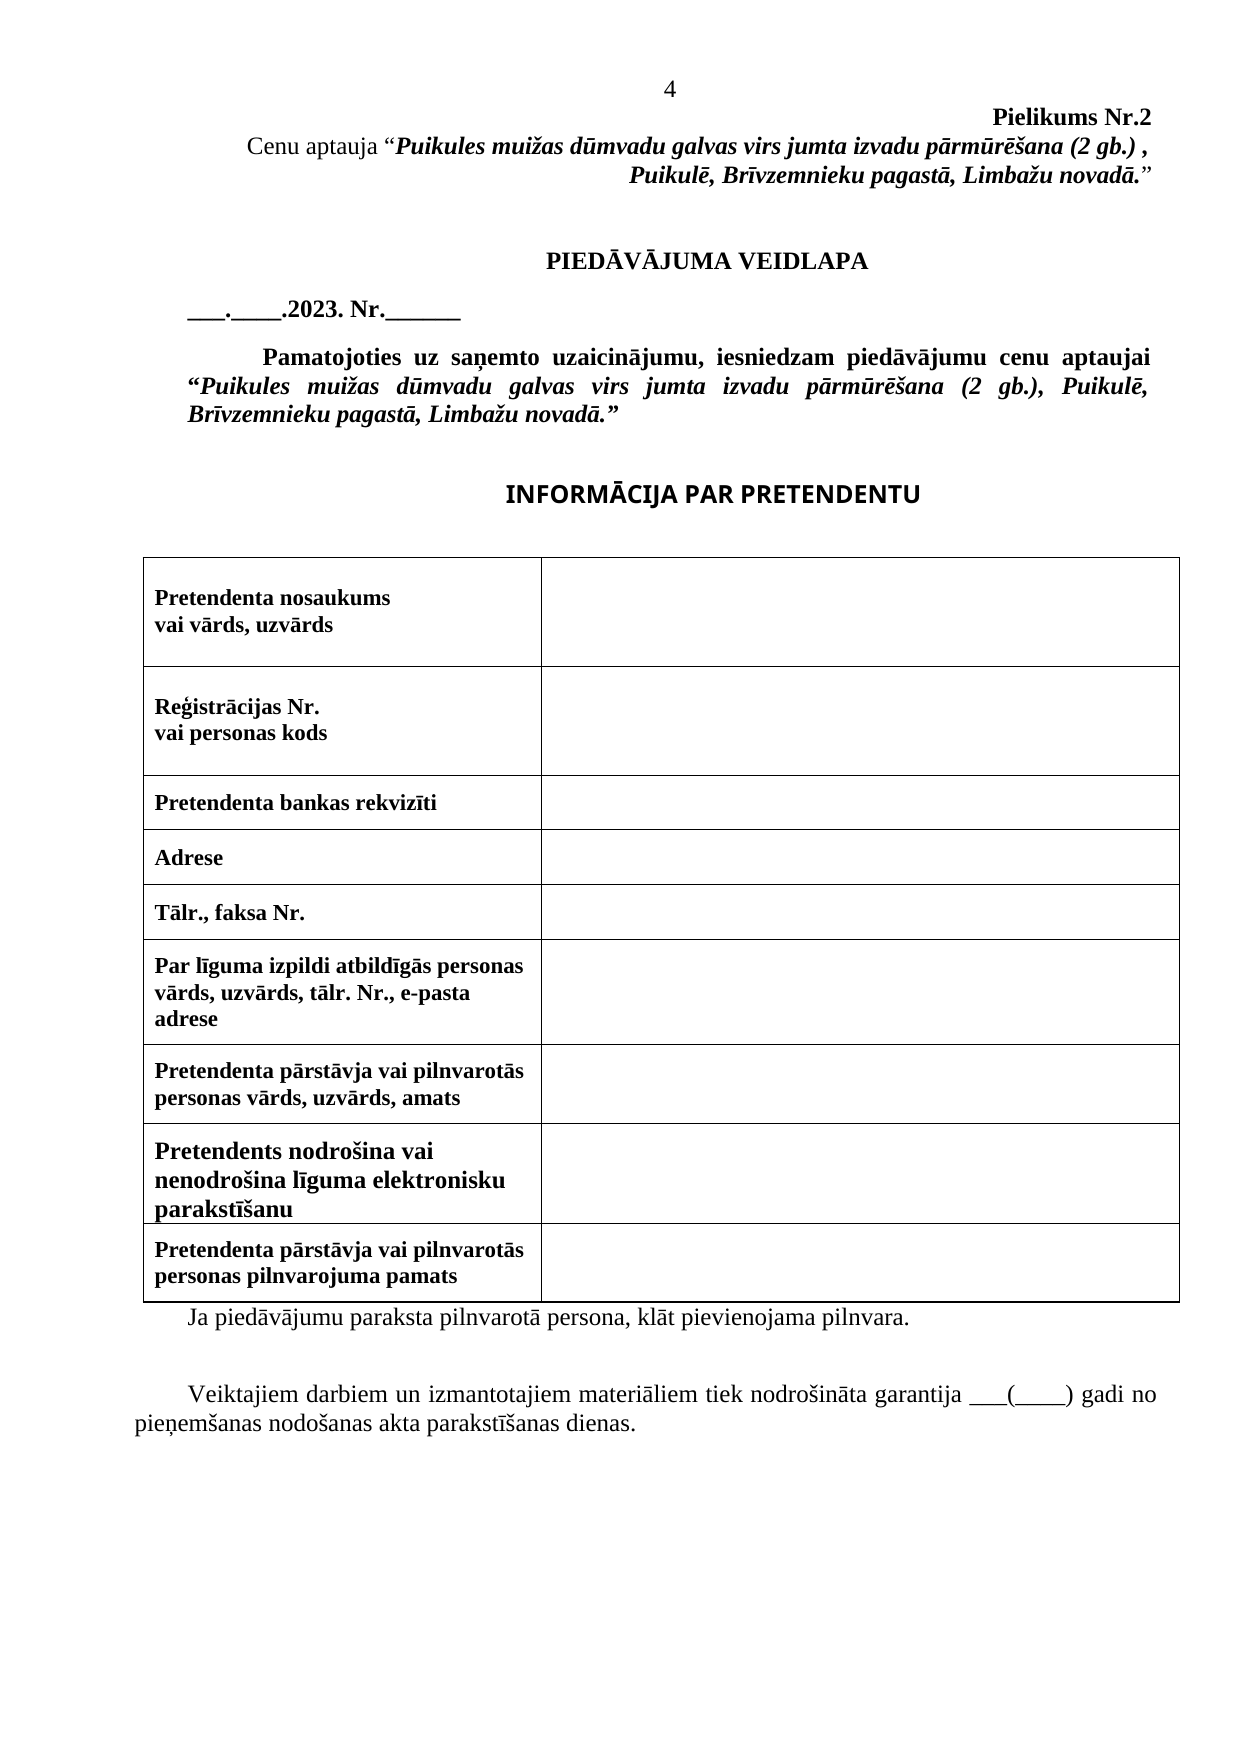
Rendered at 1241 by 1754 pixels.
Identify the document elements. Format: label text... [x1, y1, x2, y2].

table_cell [542, 885, 1179, 939]
table_cell [542, 1045, 1179, 1123]
text Cenu aptauja “Puikules muižas dūmvadu galvas virs jumta izvadu pārmūrēšana (2 gb.) , Puikulē, Brīvzemnieku pagastā, Limbažu novadā.” [187, 131, 1152, 189]
table_cell [542, 776, 1179, 829]
text Ja piedāvājumu paraksta pilnvarotā persona, klāt pievienojama pilnvara. [187, 1303, 1152, 1331]
table_header Pretendenta nosaukums vai vārds, uzvārds [144, 558, 541, 666]
table_cell [542, 940, 1179, 1044]
table_cell [542, 1224, 1179, 1301]
text INFORMĀCIJA PAR PRETENDENTU [506, 476, 1152, 510]
text Pielikums Nr.2 [187, 102, 1152, 131]
table_cell Pretendenta pārstāvja vai pilnvarotās personas vārds, uzvārds, amats [144, 1045, 541, 1123]
text Veiktajiem darbiem un izmantotajiem materiāliem tiek nodrošināta garantija ___(____) gadi no pieņemšanas nodošanas akta parakstīšanas dienas. [134, 1379, 1158, 1437]
text ___.____.2023. Nr.______ [187, 294, 1152, 323]
table_cell [542, 830, 1179, 884]
text Pamatojoties uz saņemto uzaicinājumu, iesniedzam piedāvājumu cenu aptaujai “Puikules muižas dūmvadu galvas virs jumta izvadu pārmūrēšana (2 gb.), Puikulē, Brīvzemnieku pagastā, Limbažu novadā.” [187, 342, 1152, 428]
table_cell Par līguma izpildi atbildīgās personas vārds, uzvārds, tālr. Nr., e-pasta adrese [144, 940, 541, 1044]
table_cell [542, 667, 1179, 774]
table_cell Reģistrācijas Nr. vai personas kods [144, 667, 541, 774]
table_cell Pretendenta bankas rekvizīti [144, 776, 541, 829]
table_header [542, 558, 1179, 666]
table_cell Pretendents nodrošina vai nenodrošina līguma elektronisku parakstīšanu [144, 1124, 541, 1223]
table_cell Adrese [144, 830, 541, 884]
table_cell Pretendenta pārstāvja vai pilnvarotās personas pilnvarojuma pamats [144, 1224, 541, 1301]
table_cell [542, 1124, 1179, 1223]
text PIEDĀVĀJUMA VEIDLAPA [262, 246, 1152, 275]
table_cell Tālr., faksa Nr. [144, 885, 541, 939]
